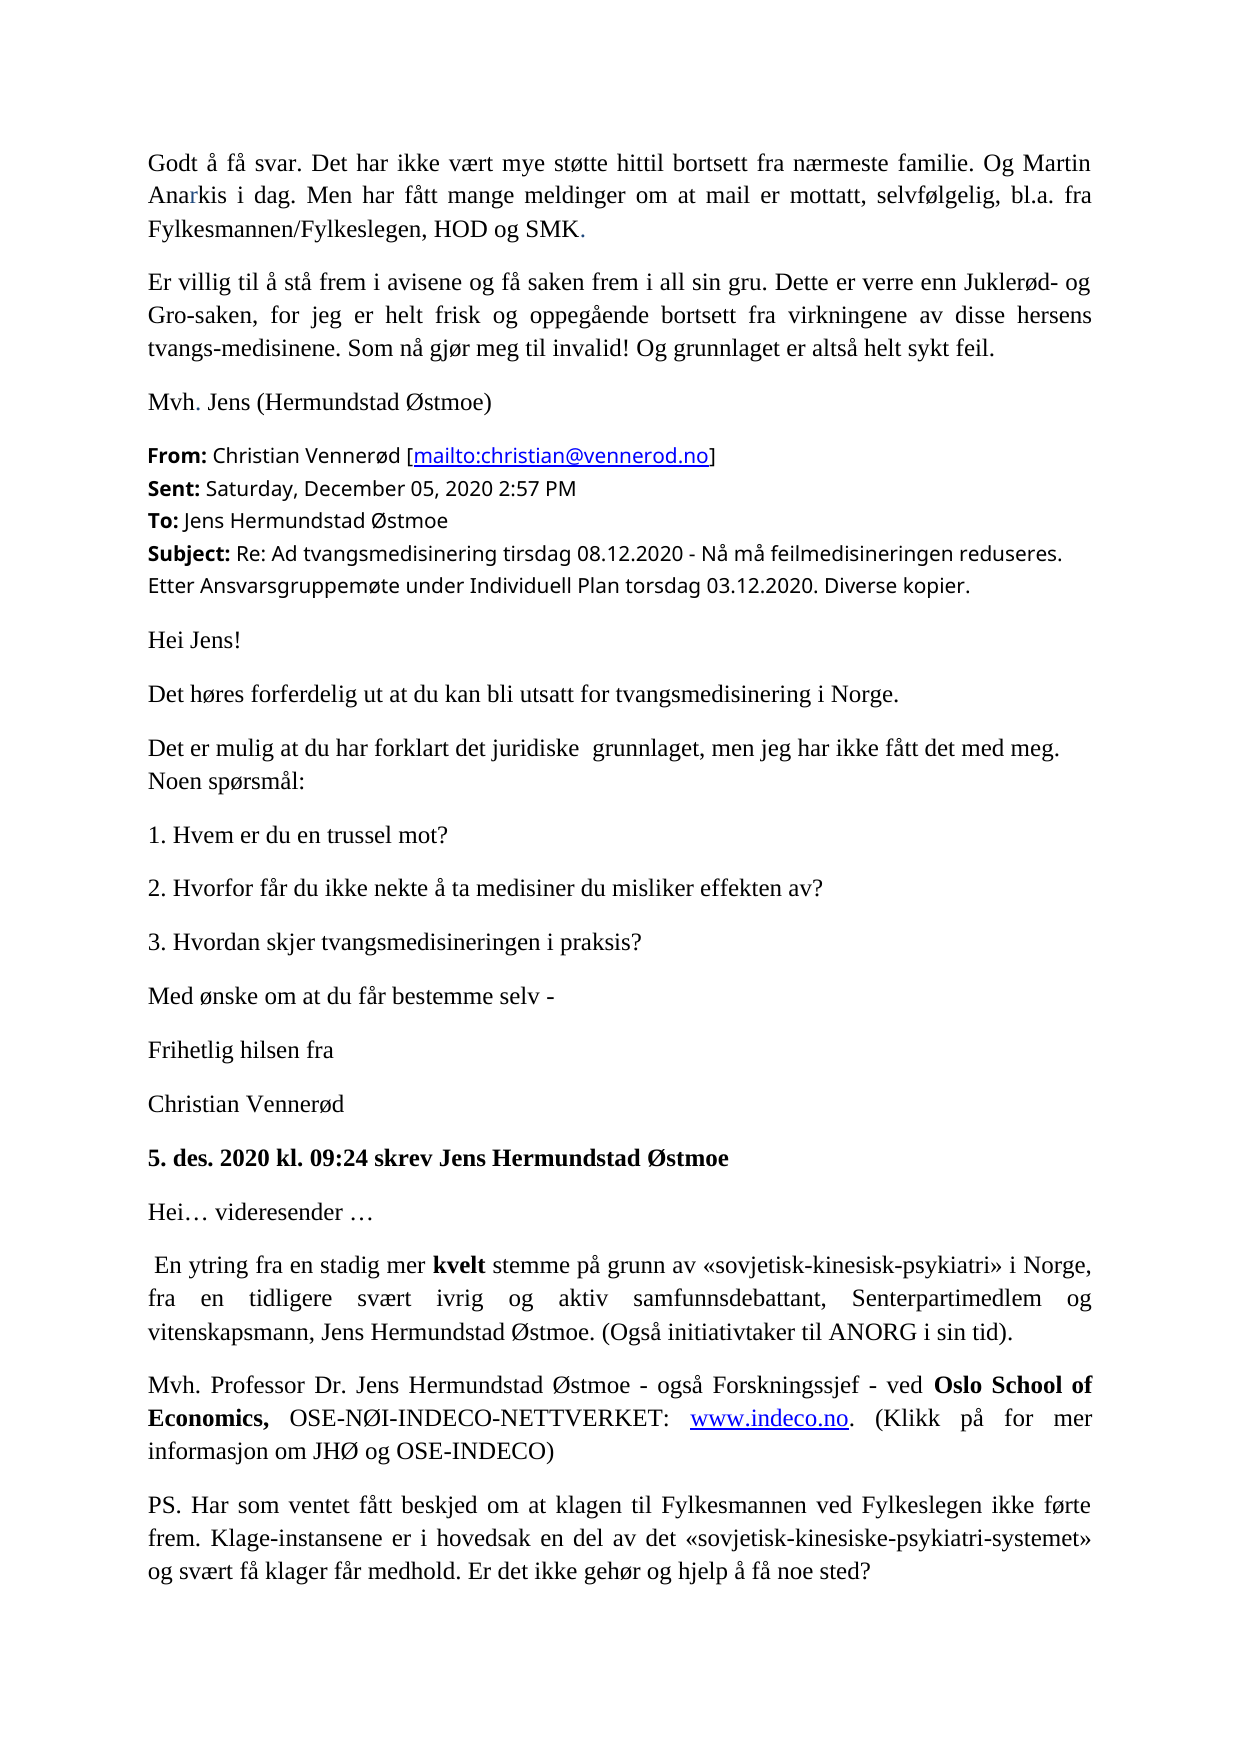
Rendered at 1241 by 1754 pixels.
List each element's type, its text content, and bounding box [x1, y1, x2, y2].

text PS. Har som ventet fått beskjed om at klagen til Fylkesmannen ved Fylkeslegen ikke førte frem. Klage-instansene er i hovedsak en del av det «sovjetisk-kinesiske-psykiatri-systemet» og svært få klager får medhold. Er det ikke gehør og hjelp å få noe sted? [148, 1490, 1093, 1585]
text 5. des. 2020 kl. 09:24 skrev Jens Hermundstad Østmoe [148, 1143, 1093, 1172]
text Mvh. Jens (Hermundstad Østmoe) [148, 387, 1093, 416]
text Det høres forferdelig ut at du kan bli utsatt for tvangsmedisinering i Norge. [148, 679, 1093, 708]
text Christian Vennerød [148, 1089, 1093, 1118]
text 1. Hvem er du en trussel mot? [148, 820, 1093, 848]
text Er villig til å stå frem i avisene og få saken frem i all sin gru. Dette er verre enn Juklerød- og Gro-saken, for jeg er helt frisk og oppegående bortsett fra virkningene av disse hersens tvangs-medisinene. Som nå gjør meg til invalid! Og grunnlaget er altså helt sykt feil. [148, 267, 1093, 362]
text Det er mulig at du har forklart det juridiske grunnlaget, men jeg har ikke fått det med meg. Noen spørsmål: [148, 733, 1093, 794]
text 3. Hvordan skjer tvangsmedisineringen i praksis? [148, 927, 1093, 956]
text Frihetlig hilsen fra [148, 1035, 1093, 1064]
text Hei… videresender … [148, 1197, 1093, 1225]
text Med ønske om at du får bestemme selv - [148, 981, 1093, 1010]
text Godt å få svar. Det har ikke vært mye støtte hittil bortsett fra nærmeste familie. Og Martin Anarkis i dag. Men har fått mange meldinger om at mail er mottatt, selvfølgelig, bl.a. fra Fylkesmannen/Fylkeslegen, HOD og SMK. [148, 148, 1093, 242]
text Hei Jens! [148, 625, 1093, 654]
text From: Christian Vennerød [mailto:christian@vennerod.no] Sent: Saturday, December 05, 2020 2:57 PM To: Jens Hermundstad Østmoe Subject: Re: Ad tvangsmedisinering tirsdag 08.12.2020 - Nå må feilmedisineringen reduseres. Etter Ansvarsgruppemøte under Individuell Plan torsdag 03.12.2020. Diverse kopier. [148, 441, 1093, 600]
text 2. Hvorfor får du ikke nekte å ta medisiner du misliker effekten av? [148, 873, 1093, 902]
text En ytring fra en stadig mer kvelt stemme på grunn av «sovjetisk-kinesisk-psykiatri» i Norge, fra en tidligere svært ivrig og aktiv samfunnsdebattant, Senterpartimedlem og vitenskapsmann, Jens Hermundstad Østmoe. (Også initiativtaker til ANORG i sin tid). [148, 1251, 1093, 1345]
text Mvh. Professor Dr. Jens Hermundstad Østmoe - også Forskningssjef - ved Oslo School of Economics, OSE-NØI-INDECO-NETTVERKET: www.indeco.no. (Klikk på for mer informasjon om JHØ og OSE-INDECO) [148, 1370, 1093, 1465]
